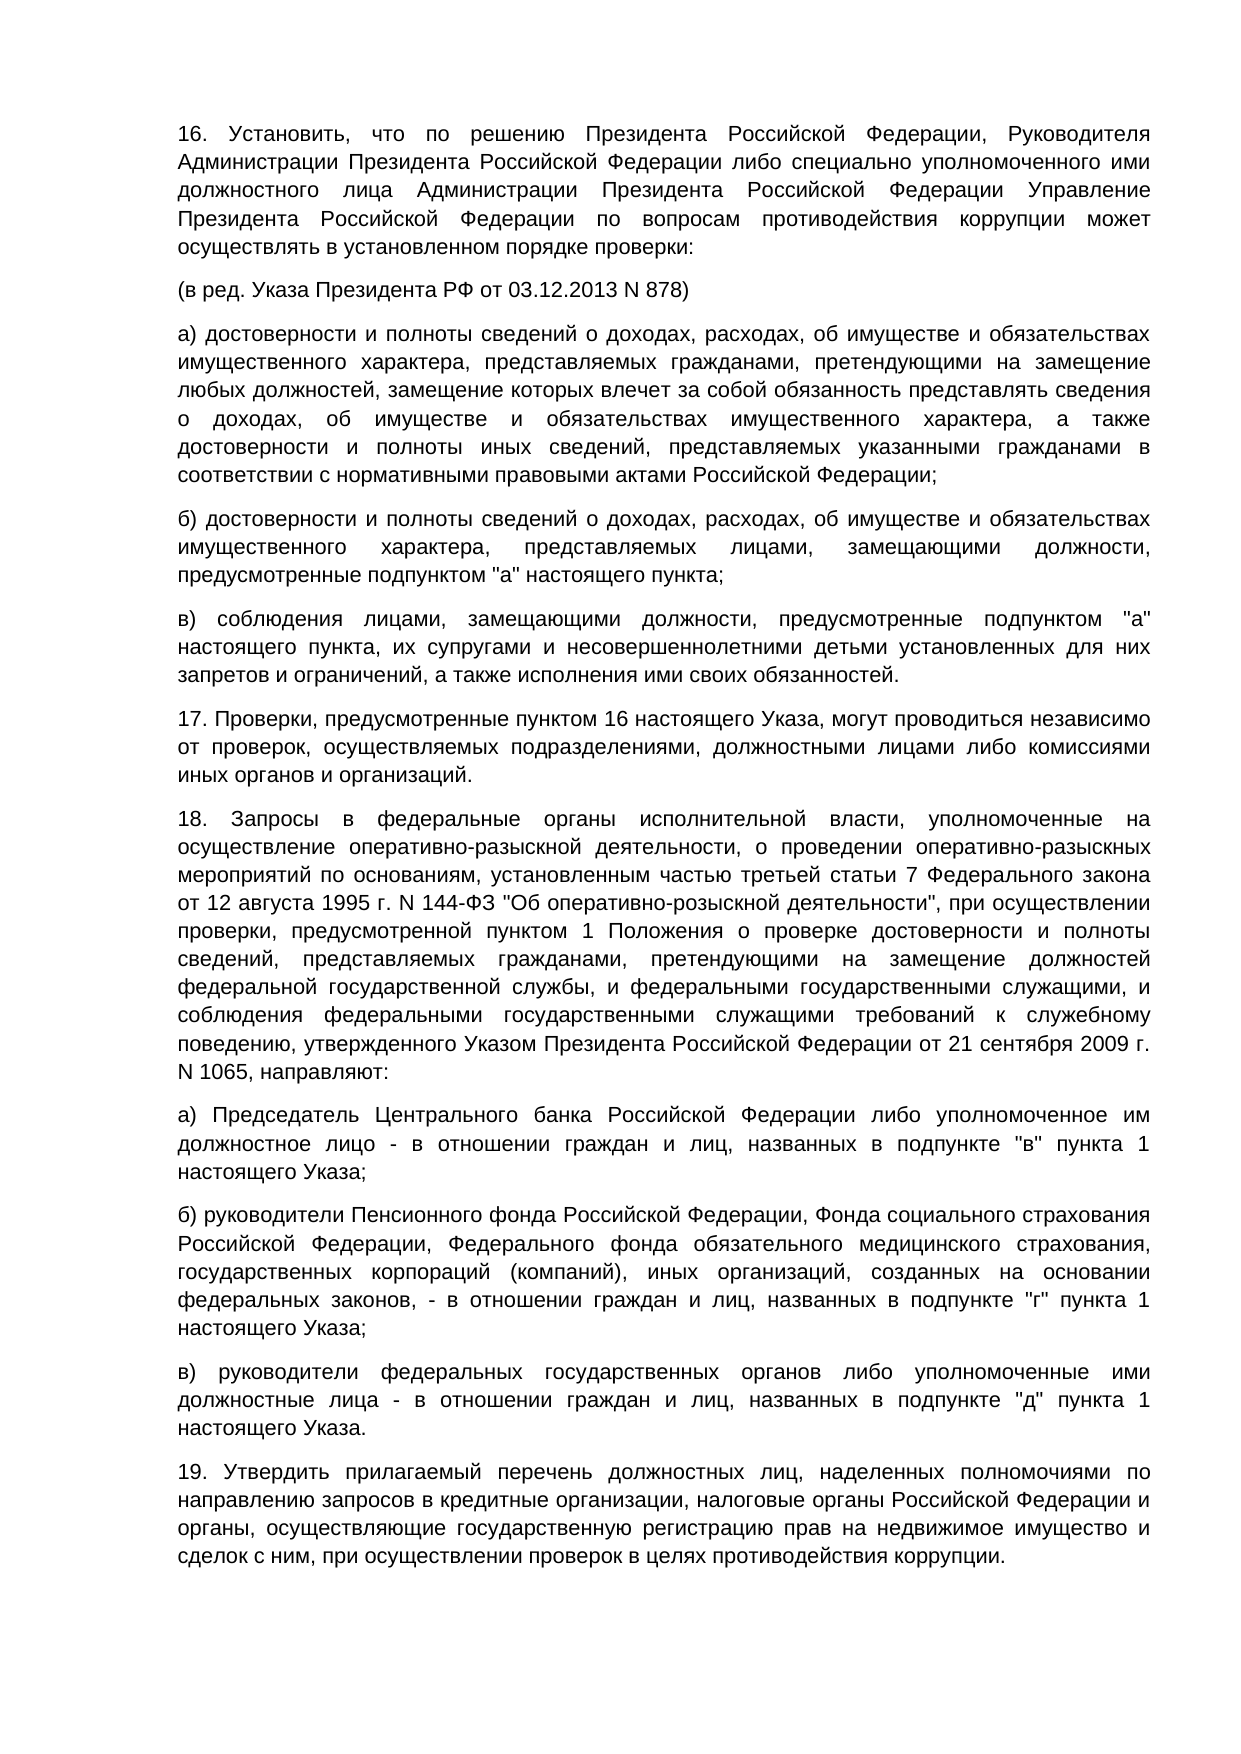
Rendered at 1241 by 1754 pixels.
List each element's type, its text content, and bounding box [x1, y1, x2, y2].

text в) соблюдения лицами, замещающими должности, предусмотренные подпунктом "а" настоящего пункта, их супругами и несовершеннолетними детьми установленных для них запретов и ограничений, а также исполнения ими своих обязанностей. [177, 602, 1152, 687]
text 18. Запросы в федеральные органы исполнительной власти, уполномоченные на осуществление оперативно-разыскной деятельности, о проведении оперативно-разыскных мероприятий по основаниям, установленным частью третьей статьи 7 Федерального закона от 12 августа 1995 г. N 144-ФЗ "Об оперативно-розыскной деятельности", при осуществлении проверки, предусмотренной пунктом 1 Положения о проверке достоверности и полноты сведений, представляемых гражданами, претендующими на замещение должностей федеральной государственной службы, и федеральными государственными служащими, и соблюдения федеральными государственными служащими требований к служебному поведению, утвержденного Указом Президента Российской Федерации от 21 сентября 2009 г. N 1065, направляют: [177, 802, 1152, 1084]
text в) руководители федеральных государственных органов либо уполномоченные ими должностные лица - в отношении граждан и лиц, названных в подпункте "д" пункта 1 настоящего Указа. [177, 1356, 1152, 1440]
text (в ред. Указа Президента РФ от 03.12.2013 N 878) [177, 274, 1152, 302]
text 16. Установить, что по решению Президента Российской Федерации, Руководителя Администрации Президента Российской Федерации либо специально уполномоченного ими должностного лица Администрации Президента Российской Федерации Управление Президента Российской Федерации по вопросам противодействия коррупции может осуществлять в установленном порядке проверки: [177, 118, 1152, 259]
text а) достоверности и полноты сведений о доходах, расходах, об имуществе и обязательствах имущественного характера, представляемых гражданами, претендующими на замещение любых должностей, замещение которых влечет за собой обязанность представлять сведения о доходах, об имуществе и обязательствах имущественного характера, а также достоверности и полноты иных сведений, представляемых указанными гражданами в соответствии с нормативными правовыми актами Российской Федерации; [177, 318, 1152, 487]
text 17. Проверки, предусмотренные пунктом 16 настоящего Указа, могут проводиться независимо от проверок, осуществляемых подразделениями, должностными лицами либо комиссиями иных органов и организаций. [177, 702, 1152, 787]
text б) достоверности и полноты сведений о доходах, расходах, об имуществе и обязательствах имущественного характера, представляемых лицами, замещающими должности, предусмотренные подпунктом "а" настоящего пункта; [177, 502, 1152, 587]
text а) Председатель Центрального банка Российской Федерации либо уполномоченное им должностное лицо - в отношении граждан и лиц, названных в подпункте "в" пункта 1 настоящего Указа; [177, 1099, 1152, 1184]
text 19. Утвердить прилагаемый перечень должностных лиц, наделенных полномочиями по направлению запросов в кредитные организации, налоговые органы Российской Федерации и органы, осуществляющие государственную регистрацию прав на недвижимое имущество и сделок с ним, при осуществлении проверок в целях противодействия коррупции. [177, 1456, 1152, 1568]
text б) руководители Пенсионного фонда Российской Федерации, Фонда социального страхования Российской Федерации, Федерального фонда обязательного медицинского страхования, государственных корпораций (компаний), иных организаций, созданных на основании федеральных законов, - в отношении граждан и лиц, названных в подпункте "г" пункта 1 настоящего Указа; [177, 1199, 1152, 1340]
